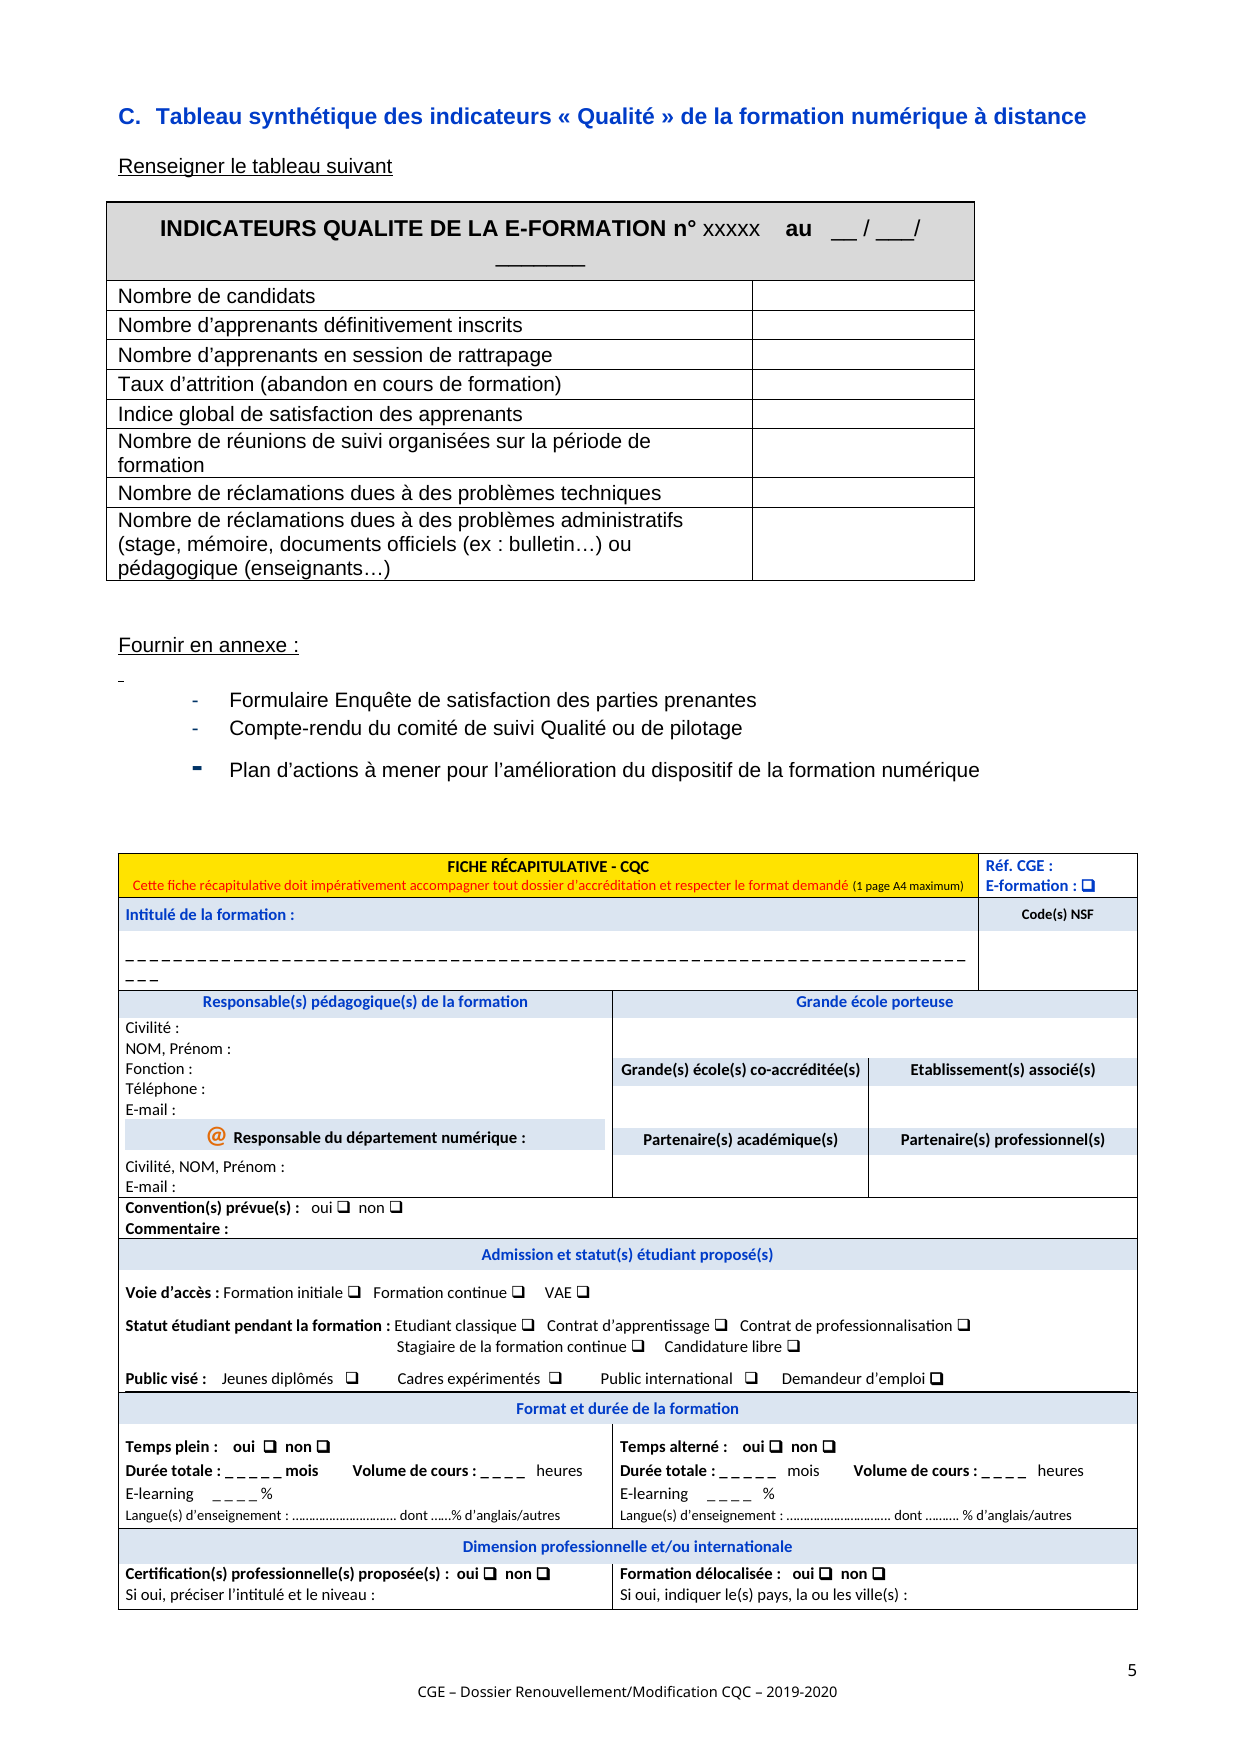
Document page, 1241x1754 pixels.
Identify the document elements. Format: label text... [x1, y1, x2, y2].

table_cell Taux d’attrition (abandon en cours de formation) [107, 370, 752, 398]
table_cell [613, 1018, 1137, 1058]
table_cell [613, 1086, 868, 1128]
table_cell Temps alterné : oui non Durée totale : _ _ _ _ _ mois Volume de cours : _ _ _ _ heures E-learning _ _ _ _ % Langue(s) d’enseignement : …………………………. dont ………. % d’anglais/autres [613, 1424, 1137, 1528]
table_cell Intitulé de la formation : [119, 898, 978, 931]
table_cell Etablissement(s) associé(s) [869, 1058, 1137, 1086]
table_cell Nombre d’apprenants définitivement inscrits [107, 311, 752, 339]
text Fournir en annexe : [118, 633, 1137, 657]
table_cell [753, 429, 974, 477]
table_cell [613, 1155, 868, 1197]
table_cell Dimension professionnelle et/ou internationale [119, 1529, 1137, 1564]
table_cell [753, 340, 974, 369]
table_cell Code(s) NSF [979, 898, 1137, 931]
list Plan d’actions à mener pour l’amélioration du dispositif de la formation numérique [192, 742, 1137, 787]
table_cell Grande école porteuse [613, 991, 1137, 1018]
table_cell Nombre d’apprenants en session de rattrapage [107, 340, 752, 369]
table_cell Indice global de satisfaction des apprenants [107, 400, 752, 428]
table_cell Nombre de réunions de suivi organisées sur la période de formation [107, 429, 752, 477]
table_header FICHE RÉCAPITULATIVE - CQC Cette fiche récapitulative doit impérativement accompagner tout dossier d’accréditation et respecter le format demandé (1 page A4 maximum) [119, 854, 978, 897]
table_cell Format et durée de la formation [119, 1393, 1137, 1424]
table_cell [753, 508, 974, 579]
table_cell Nombre de réclamations dues à des problèmes administratifs (stage, mémoire, documents officiels (ex : bulletin…) ou pédagogique (enseignants…) [107, 508, 752, 579]
table_cell Temps plein : oui non Durée totale : _ _ _ _ _ mois Volume de cours : _ _ _ _ heures E-learning _ _ _ _ % Langue(s) d’enseignement : …………………………. dont ……% d’anglais/autres [119, 1424, 612, 1528]
table_cell [753, 478, 974, 507]
table_cell Admission et statut(s) étudiant proposé(s) [119, 1239, 1137, 1270]
list Compte-rendu du comité de suivi Qualité ou de pilotage [192, 713, 1137, 742]
table_cell [753, 370, 974, 398]
table_cell Nombre de candidats [107, 281, 752, 310]
table_header Réf. CGE : E-formation : [979, 854, 1137, 897]
table_cell [869, 1155, 1137, 1197]
table_cell [869, 1086, 1137, 1128]
table_cell Partenaire(s) professionnel(s) [869, 1128, 1137, 1155]
table_cell [979, 931, 1137, 990]
list Tableau synthétique des indicateurs « Qualité » de la formation numérique à distance [118, 103, 1137, 130]
table_cell Partenaire(s) académique(s) [613, 1128, 868, 1155]
table_cell Nombre de réclamations dues à des problèmes techniques [107, 478, 752, 507]
table_cell [753, 311, 974, 339]
table_cell Formation délocalisée : oui non Si oui, indiquer le(s) pays, la ou les ville(s) : [613, 1564, 1137, 1609]
table_cell Convention(s) prévue(s) : oui non Commentaire : [119, 1198, 1137, 1238]
table_cell [753, 281, 974, 310]
table_cell Voie d’accès : Formation initiale Formation continue VAE Statut étudiant pendant la formation : Etudiant classique Contrat d’apprentissage Contrat de professionnalisation Stagiaire de la formation continue Candidature libre Public visé : Jeunes diplômés Cadres expérimentés Public international Demandeur d’emploi [119, 1270, 1137, 1392]
table_cell _ _ _ _ _ _ _ _ _ _ _ _ _ _ _ _ _ _ _ _ _ _ _ _ _ _ _ _ _ _ _ _ _ _ _ _ _ _ _ _ _ _ _ _ _ _ _ _ _ _ _ _ _ _ _ _ _ _ _ _ _ _ _ _ _ _ _ _ _ _ _ _ _ [119, 931, 978, 990]
table_cell Grande(s) école(s) co-accréditée(s) [613, 1058, 868, 1086]
table_cell Certification(s) professionnelle(s) proposée(s) : oui non Si oui, préciser l’intitulé et le niveau : [119, 1564, 612, 1609]
table_cell [753, 400, 974, 428]
table_header INDICATEURS QUALITE DE LA E-FORMATION n° xxxxx au __ / ___/ _______ [107, 203, 974, 280]
table_cell Responsable(s) pédagogique(s) de la formation [119, 991, 612, 1018]
text Renseigner le tableau suivant [118, 154, 1137, 178]
table_cell Civilité : NOM, Prénom : Fonction : Téléphone : E-mail : @ Responsable du département numérique : Civilité, NOM, Prénom : E-mail : [119, 1018, 612, 1197]
list Formulaire Enquête de satisfaction des parties prenantes [192, 685, 1137, 713]
